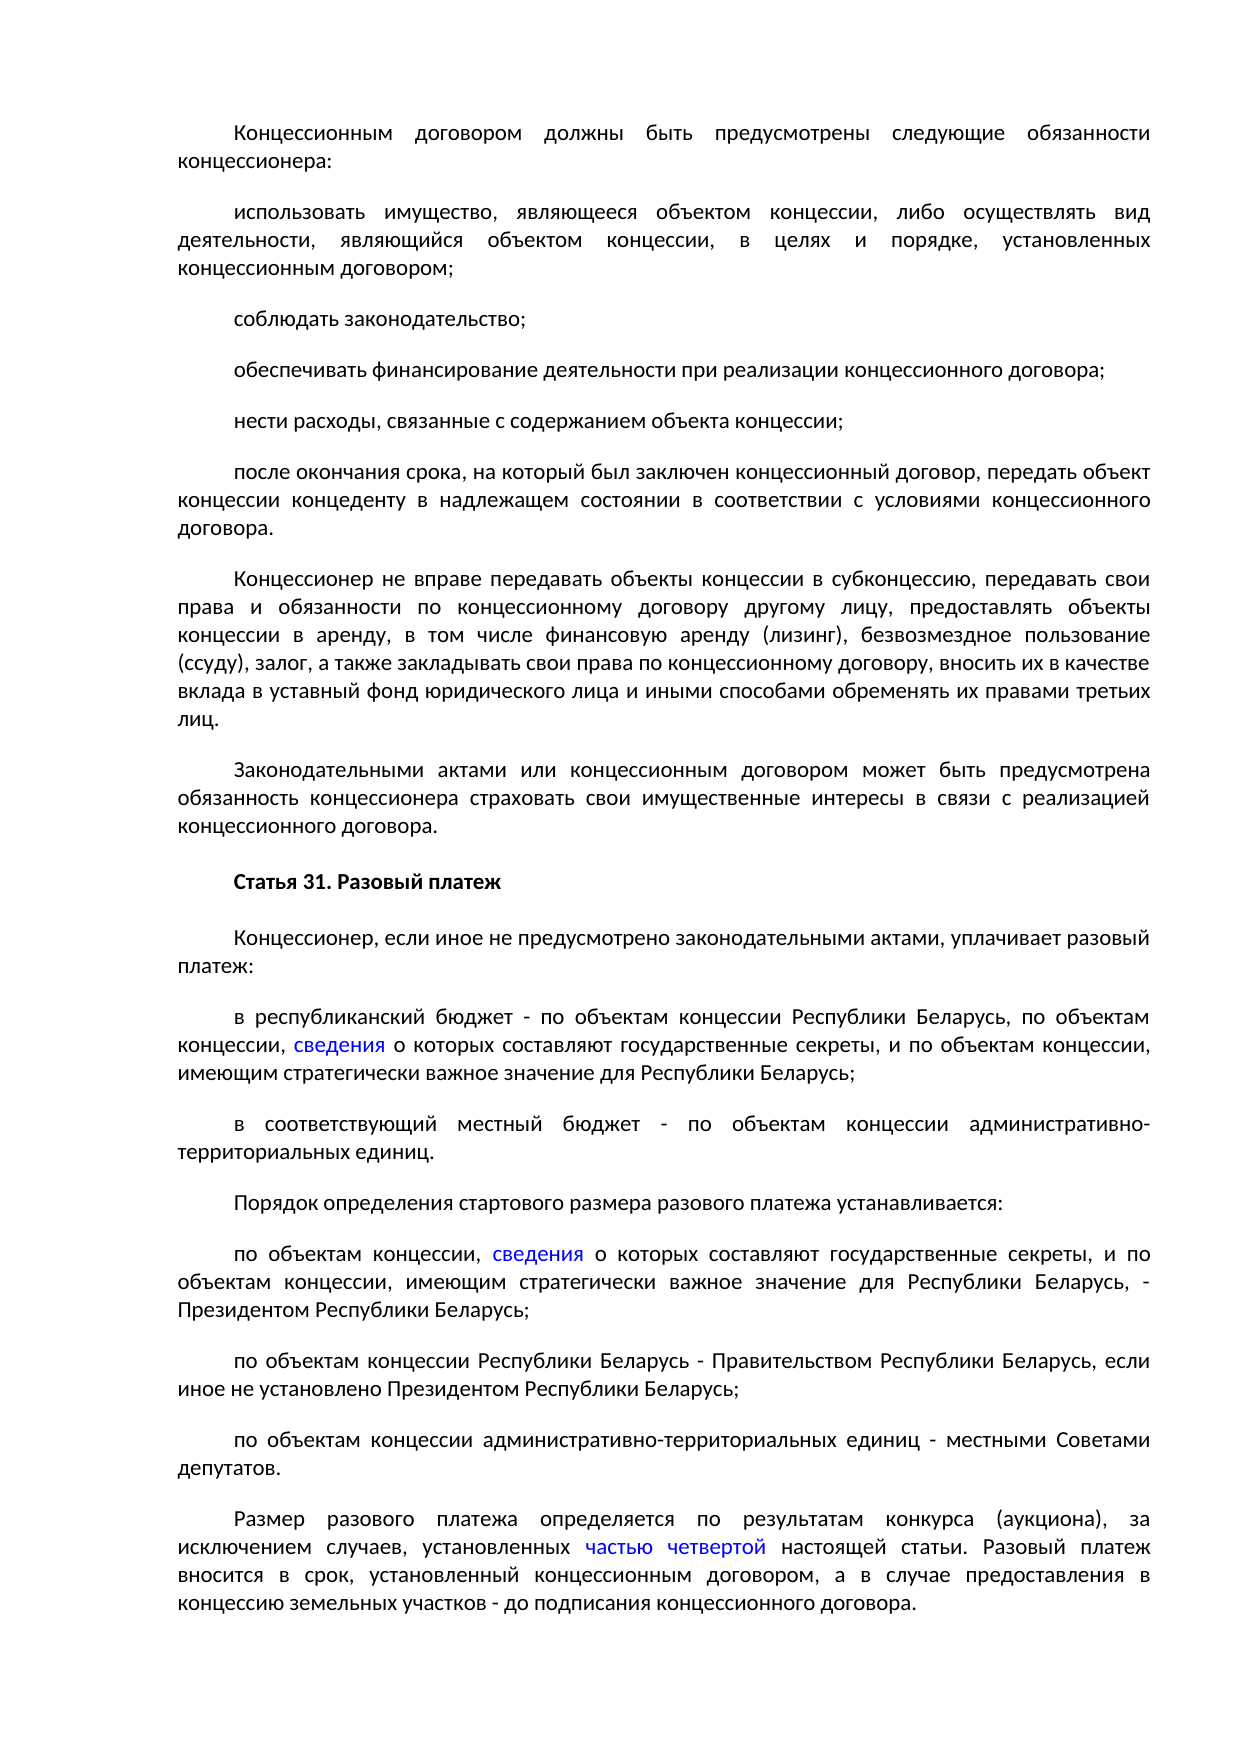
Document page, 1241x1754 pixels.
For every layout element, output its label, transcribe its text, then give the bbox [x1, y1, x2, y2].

text в соответствующий местный бюджет - по объектам концессии административно-территориальных единиц. [177, 1109, 1152, 1165]
text Концессионер не вправе передавать объекты концессии в субконцессию, передавать свои права и обязанности по концессионному договору другому лицу, предоставлять объекты концессии в аренду, в том числе финансовую аренду (лизинг), безвозмездное пользование (ссуду), залог, а также закладывать свои права по концессионному договору, вносить их в качестве вклада в уставный фонд юридического лица и иными способами обременять их правами третьих лиц. [177, 564, 1152, 732]
text в республиканский бюджет - по объектам концессии Республики Беларусь, по объектам концессии, сведения о которых составляют государственные секреты, и по объектам концессии, имеющим стратегически важное значение для Республики Беларусь; [177, 1002, 1152, 1086]
text Законодательными актами или концессионным договором может быть предусмотрена обязанность концессионера страховать свои имущественные интересы в связи с реализацией концессионного договора. [177, 755, 1152, 839]
text использовать имущество, являющееся объектом концессии, либо осуществлять вид деятельности, являющийся объектом концессии, в целях и порядке, установленных концессионным договором; [177, 197, 1152, 281]
text обеспечивать финансирование деятельности при реализации концессионного договора; [177, 355, 1152, 383]
text Размер разового платежа определяется по результатам конкурса (аукциона), за исключением случаев, установленных частью четвертой настоящей статьи. Разовый платеж вносится в срок, установленный концессионным договором, а в случае предоставления в концессию земельных участков - до подписания концессионного договора. [177, 1504, 1152, 1616]
text Концессионным договором должны быть предусмотрены следующие обязанности концессионера: [177, 118, 1152, 174]
text после окончания срока, на который был заключен концессионный договор, передать объект концессии концеденту в надлежащем состоянии в соответствии с условиями концессионного договора. [177, 457, 1152, 541]
text нести расходы, связанные с содержанием объекта концессии; [177, 406, 1152, 434]
text Порядок определения стартового размера разового платежа устанавливается: [177, 1188, 1152, 1216]
text по объектам концессии Республики Беларусь - Правительством Республики Беларусь, если иное не установлено Президентом Республики Беларусь; [177, 1346, 1152, 1402]
text Статья 31. Разовый платеж [177, 867, 1152, 895]
text по объектам концессии, сведения о которых составляют государственные секреты, и по объектам концессии, имеющим стратегически важное значение для Республики Беларусь, - Президентом Республики Беларусь; [177, 1239, 1152, 1323]
text по объектам концессии административно-территориальных единиц - местными Советами депутатов. [177, 1425, 1152, 1481]
text соблюдать законодательство; [177, 304, 1152, 332]
text Концессионер, если иное не предусмотрено законодательными актами, уплачивает разовый платеж: [177, 923, 1152, 979]
